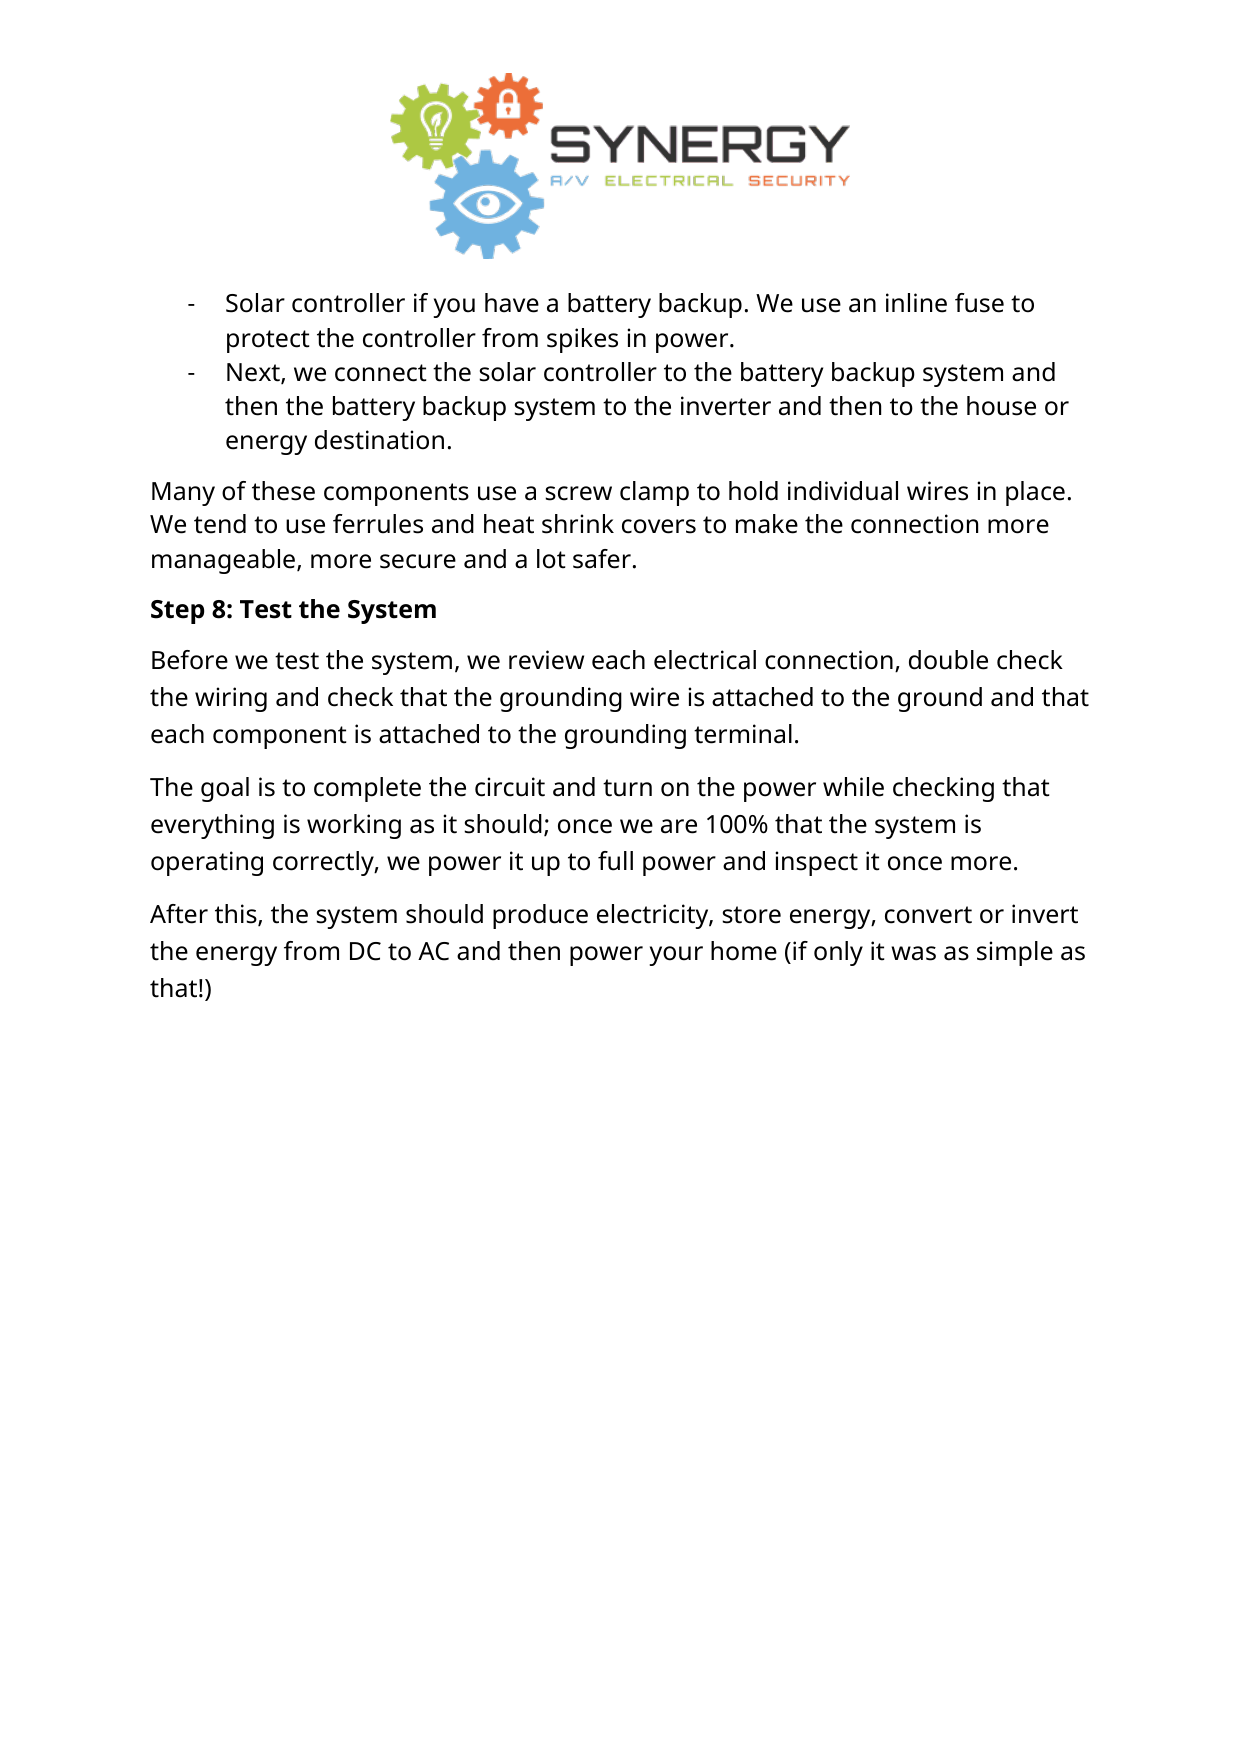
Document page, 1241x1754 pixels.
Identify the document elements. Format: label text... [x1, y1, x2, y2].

text Step 8: Test the System [150, 592, 1090, 626]
list Next, we connect the solar controller to the battery backup system and then the battery backup system to the inverter and then to the house or energy destination. [187, 354, 1090, 456]
picture [390, 73, 850, 259]
text The goal is to complete the circuit and turn on the power while checking that everything is working as it should; once we are 100% that the system is operating correctly, we power it up to full power and inspect it once more. [150, 770, 1090, 877]
text Many of these components use a screw clamp to hold individual wires in place. We tend to use ferrules and heat shrink covers to make the connection more manageable, more secure and a lot safer. [150, 473, 1090, 575]
text Before we test the system, we review each electrical connection, double check the wiring and check that the grounding wire is attached to the ground and that each component is attached to the grounding terminal. [150, 643, 1090, 750]
text After this, the system should produce electricity, store energy, convert or invert the energy from DC to AC and then power your home (if only it was as simple as that!) [150, 897, 1090, 1004]
list Solar controller if you have a battery backup. We use an inline fuse to protect the controller from spikes in power. [187, 286, 1090, 354]
